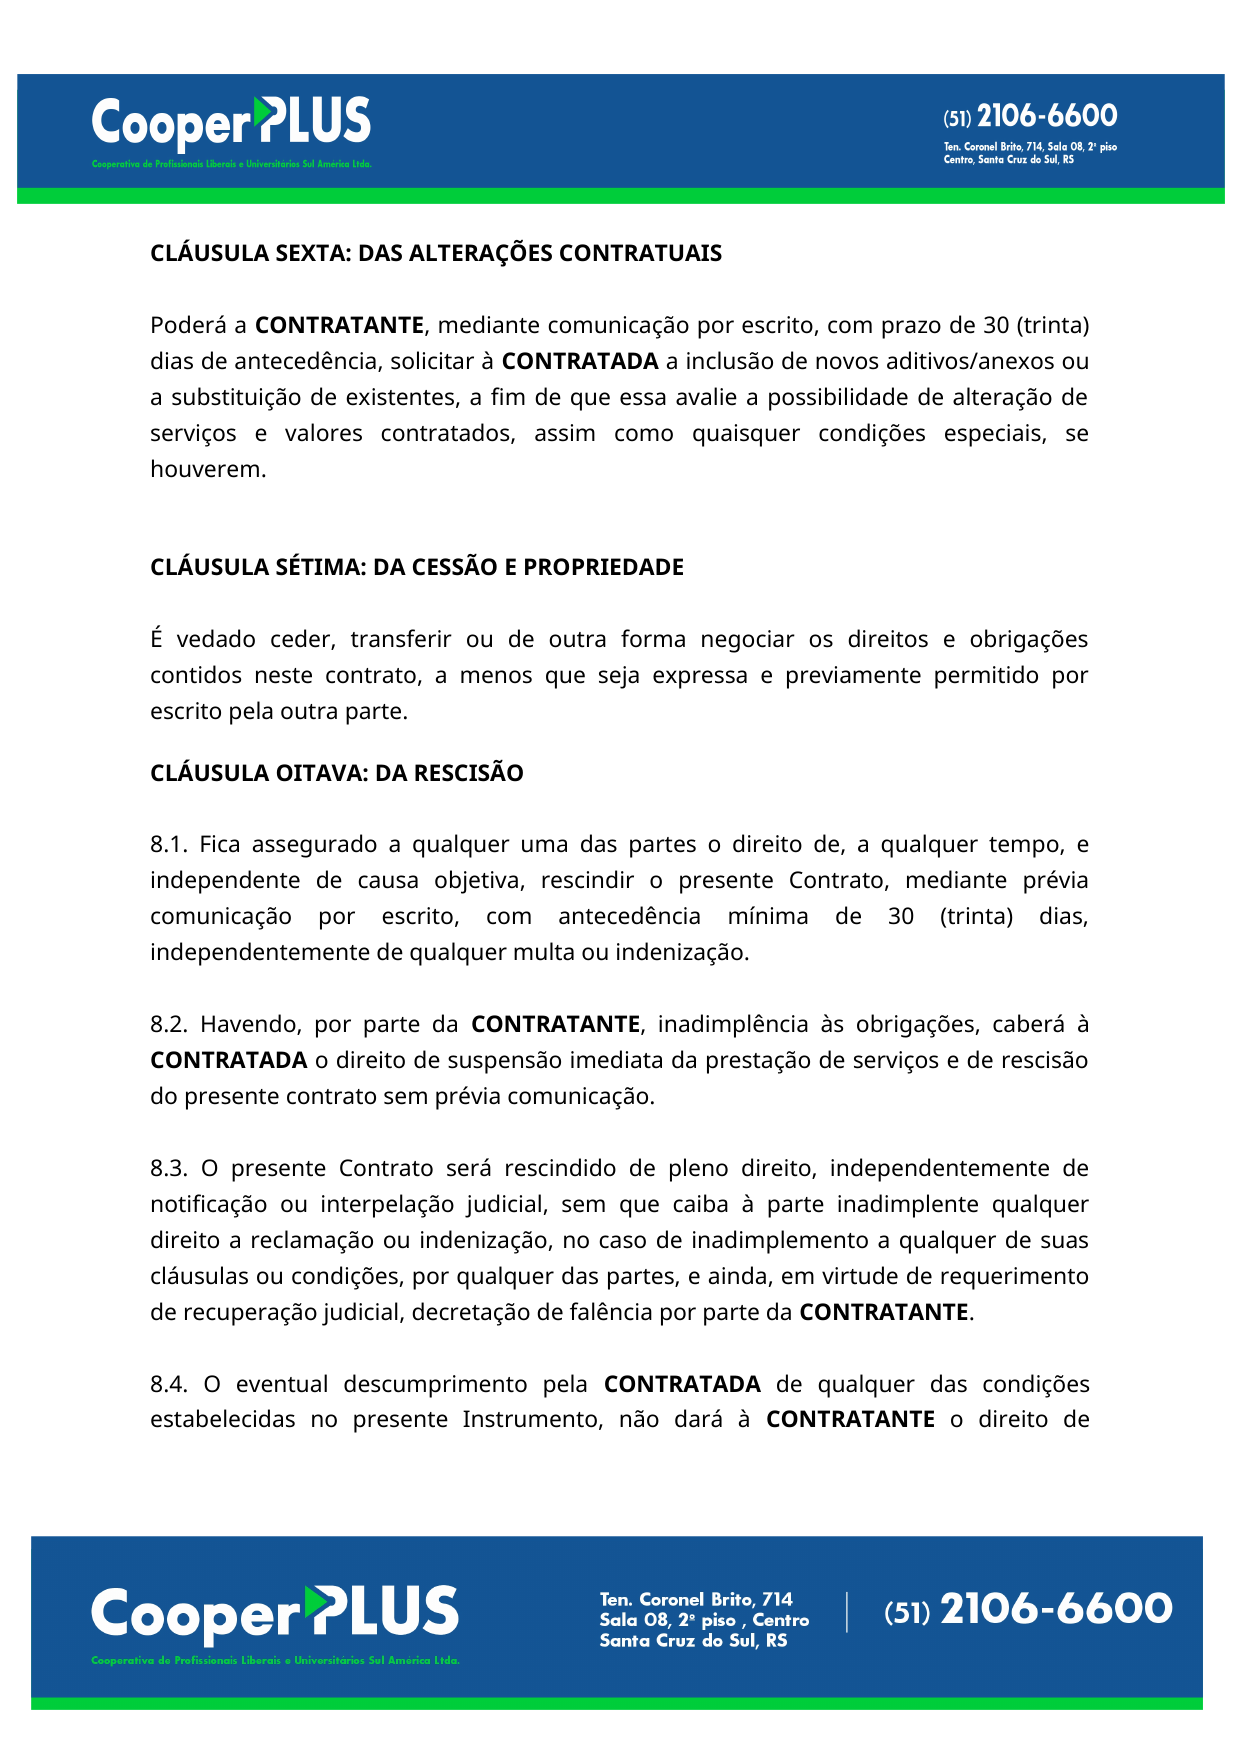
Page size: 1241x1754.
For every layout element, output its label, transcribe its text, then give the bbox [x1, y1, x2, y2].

text 8.1. Fica assegurado a qualquer uma das partes o direito de, a qualquer tempo, e independente de causa objetiva, rescindir o presente Contrato, mediante prévia comunicação por escrito, com antecedência mínima de 30 (trinta) dias, independentemente de qualquer multa ou indenização. [150, 828, 1090, 967]
text 8.3. O presente Contrato será rescindido de pleno direito, independentemente de notificação ou interpelação judicial, sem que caiba à parte inadimplente qualquer direito a reclamação ou indenização, no caso de inadimplemento a qualquer de suas cláusulas ou condições, por qualquer das partes, e ainda, em virtude de requerimento de recuperação judicial, decretação de falência por parte da CONTRATANTE. [150, 1152, 1090, 1327]
text CLÁUSULA OITAVA: DA RESCISÃO [150, 757, 1090, 788]
text É vedado ceder, transferir ou de outra forma negociar os direitos e obrigações contidos neste contrato, a menos que seja expressa e previamente permitido por escrito pela outra parte. [150, 623, 1090, 726]
text Poderá a CONTRATANTE, mediante comunicação por escrito, com prazo de 30 (trinta) dias de antecedência, solicitar à CONTRATADA a inclusão de novos aditivos/anexos ou a substituição de existentes, a fim de que essa avalie a possibilidade de alteração de serviços e valores contratados, assim como quaisquer condições especiais, se houverem. [150, 309, 1090, 484]
picture [17, 74, 1225, 204]
text CLÁUSULA SEXTA: DAS ALTERAÇÕES CONTRATUAIS [150, 237, 1090, 268]
picture [31, 1536, 1203, 1710]
text 8.2. Havendo, por parte da CONTRATANTE, inadimplência às obrigações, caberá à CONTRATADA o direito de suspensão imediata da prestação de serviços e de rescisão do presente contrato sem prévia comunicação. [150, 1008, 1090, 1111]
text CLÁUSULA SÉTIMA: DA CESSÃO E PROPRIEDADE [150, 551, 1090, 582]
